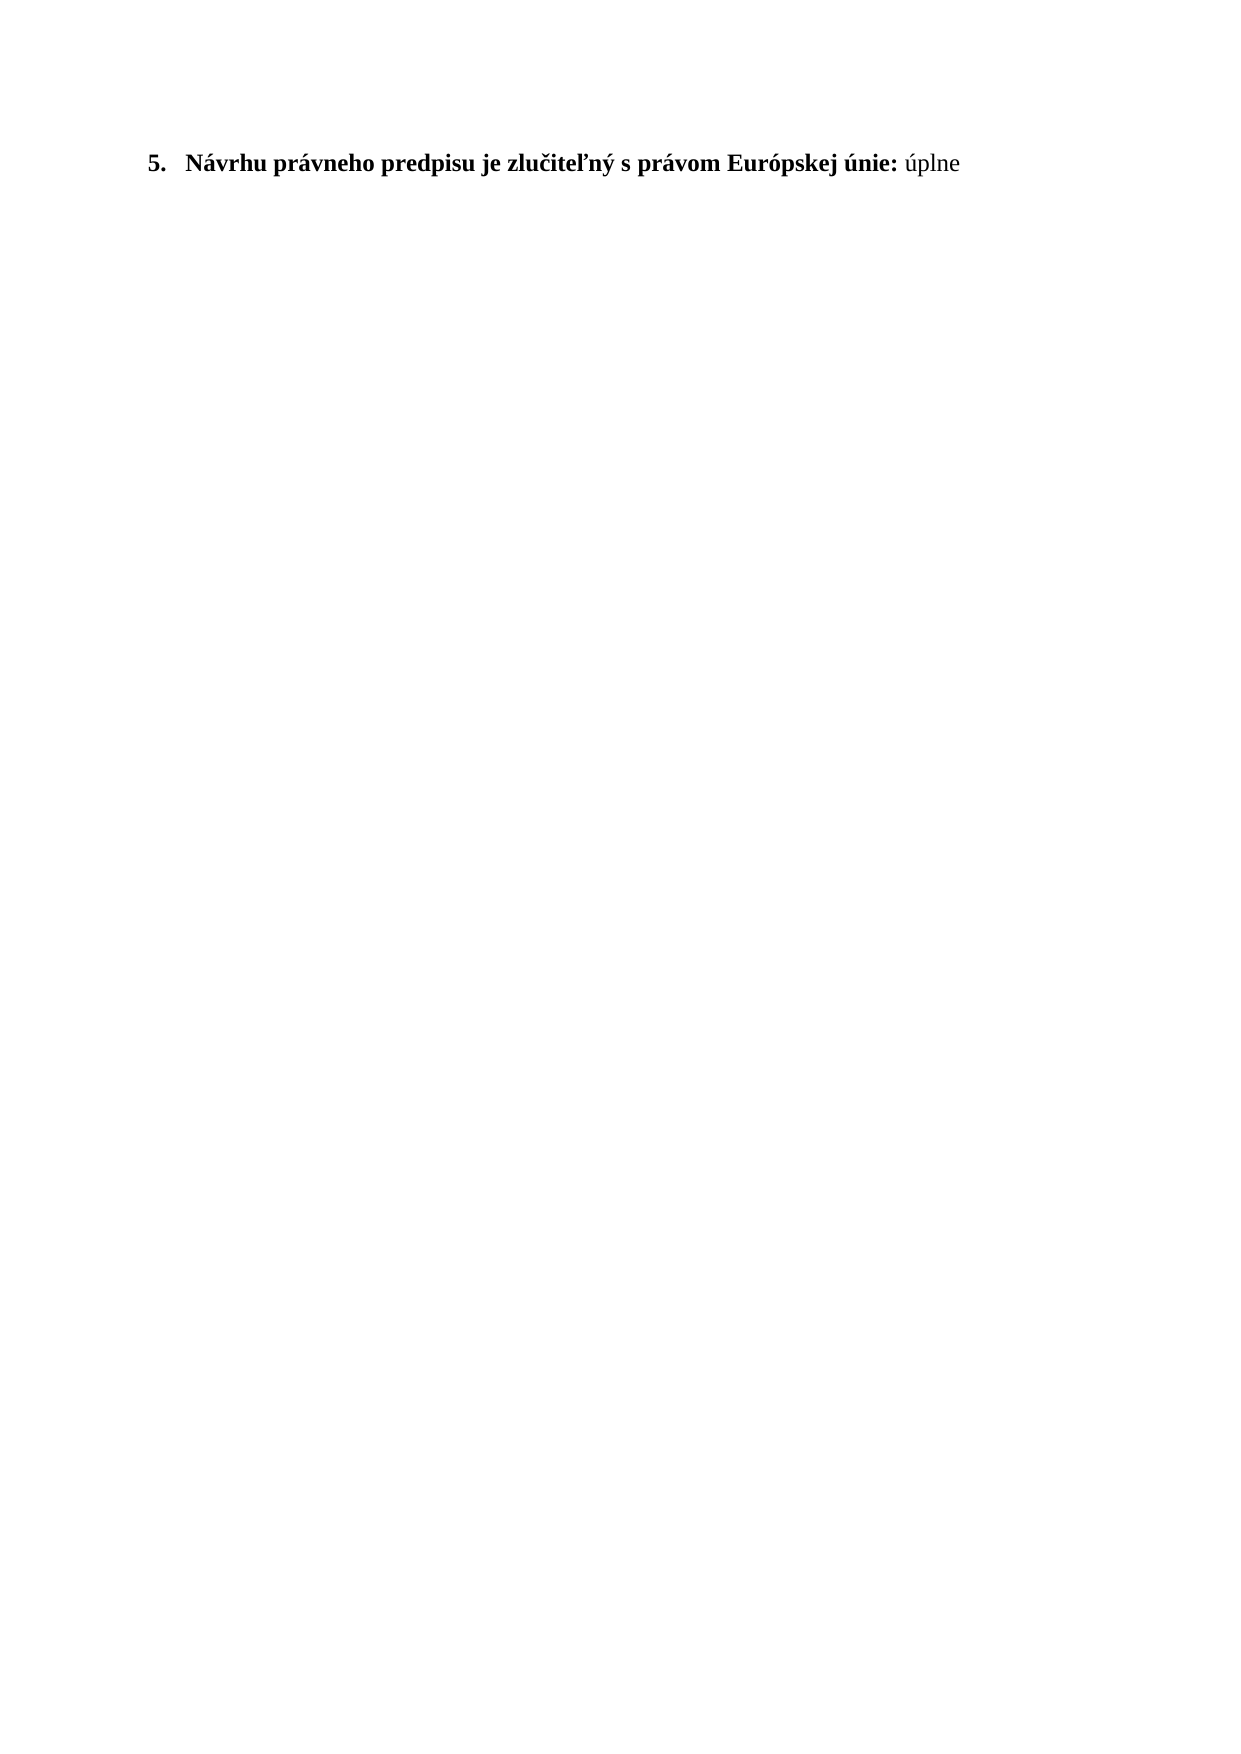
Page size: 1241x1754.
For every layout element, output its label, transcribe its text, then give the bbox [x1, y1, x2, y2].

list Návrhu právneho predpisu je zlučiteľný s právom Európskej únie: úplne [148, 148, 1093, 176]
